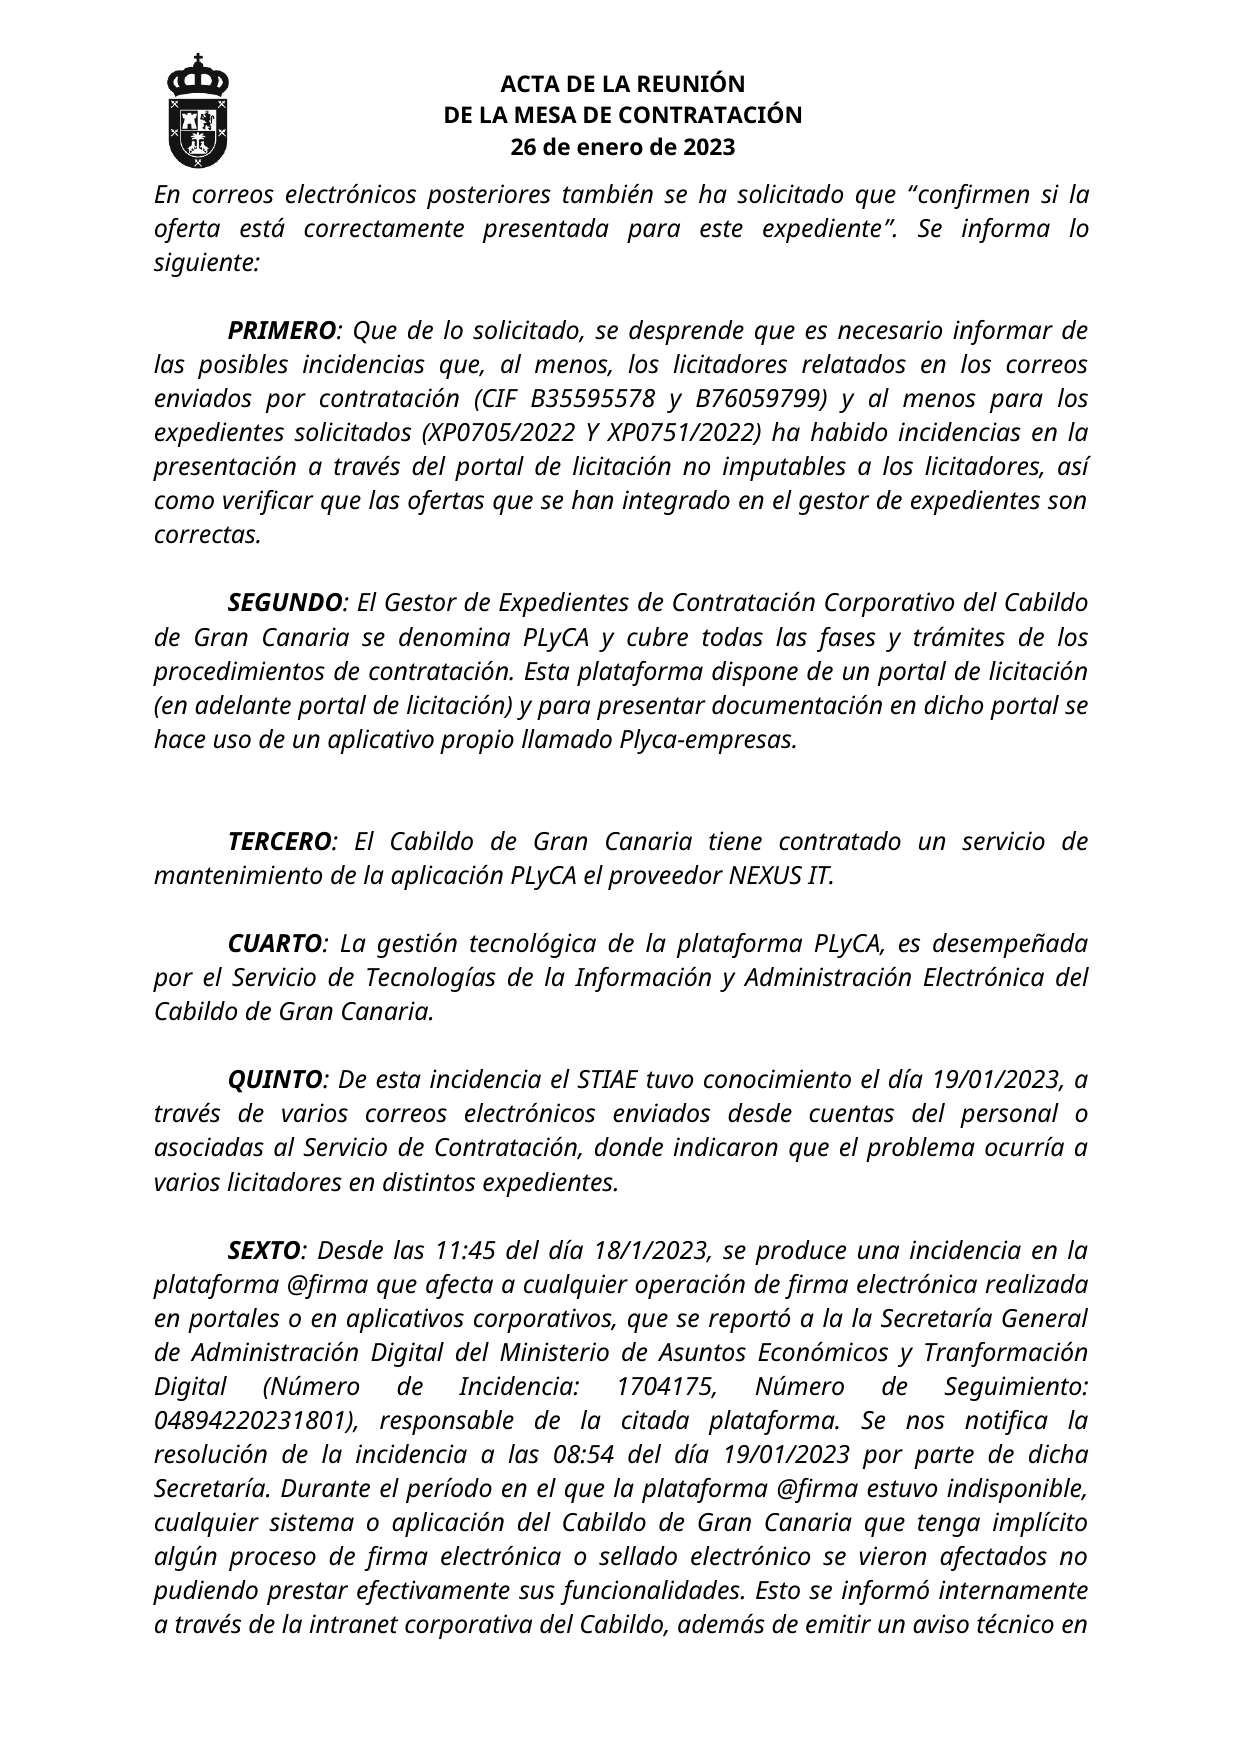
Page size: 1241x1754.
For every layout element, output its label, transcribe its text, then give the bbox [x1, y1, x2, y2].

picture [164, 50, 231, 171]
text En correos electrónicos posteriores también se ha solicitado que “confirmen si la oferta está correctamente presentada para este expediente”. Se informa lo siguiente: [153, 176, 1093, 278]
text TERCERO: El Cabildo de Gran Canaria tiene contratado un servicio de mantenimiento de la aplicación PLyCA el proveedor NEXUS IT. [153, 823, 1093, 892]
text CUARTO: La gestión tecnológica de la plataforma PLyCA, es desempeñada por el Servicio de Tecnologías de la Información y Administración Electrónica del Cabildo de Gran Canaria. [153, 926, 1093, 1028]
text PRIMERO: Que de lo solicitado, se desprende que es necesario informar de las posibles incidencias que, al menos, los licitadores relatados en los correos enviados por contratación (CIF B35595578 y B76059799) y al menos para los expedientes solicitados (XP0705/2022 Y XP0751/2022) ha habido incidencias en la presentación a través del portal de licitación no imputables a los licitadores, así como verificar que las ofertas que se han integrado en el gestor de expedientes son correctas. [153, 313, 1093, 551]
text QUINTO: De esta incidencia el STIAE tuvo conocimiento el día 19/01/2023, a través de varios correos electrónicos enviados desde cuentas del personal o asociadas al Servicio de Contratación, donde indicaron que el problema ocurría a varios licitadores en distintos expedientes. [153, 1062, 1093, 1198]
text SEGUNDO: El Gestor de Expedientes de Contratación Corporativo del Cabildo de Gran Canaria se denomina PLyCA y cubre todas las fases y trámites de los procedimientos de contratación. Esta plataforma dispone de un portal de licitación (en adelante portal de licitación) y para presentar documentación en dicho portal se hace uso de un aplicativo propio llamado Plyca-empresas. [153, 585, 1093, 755]
